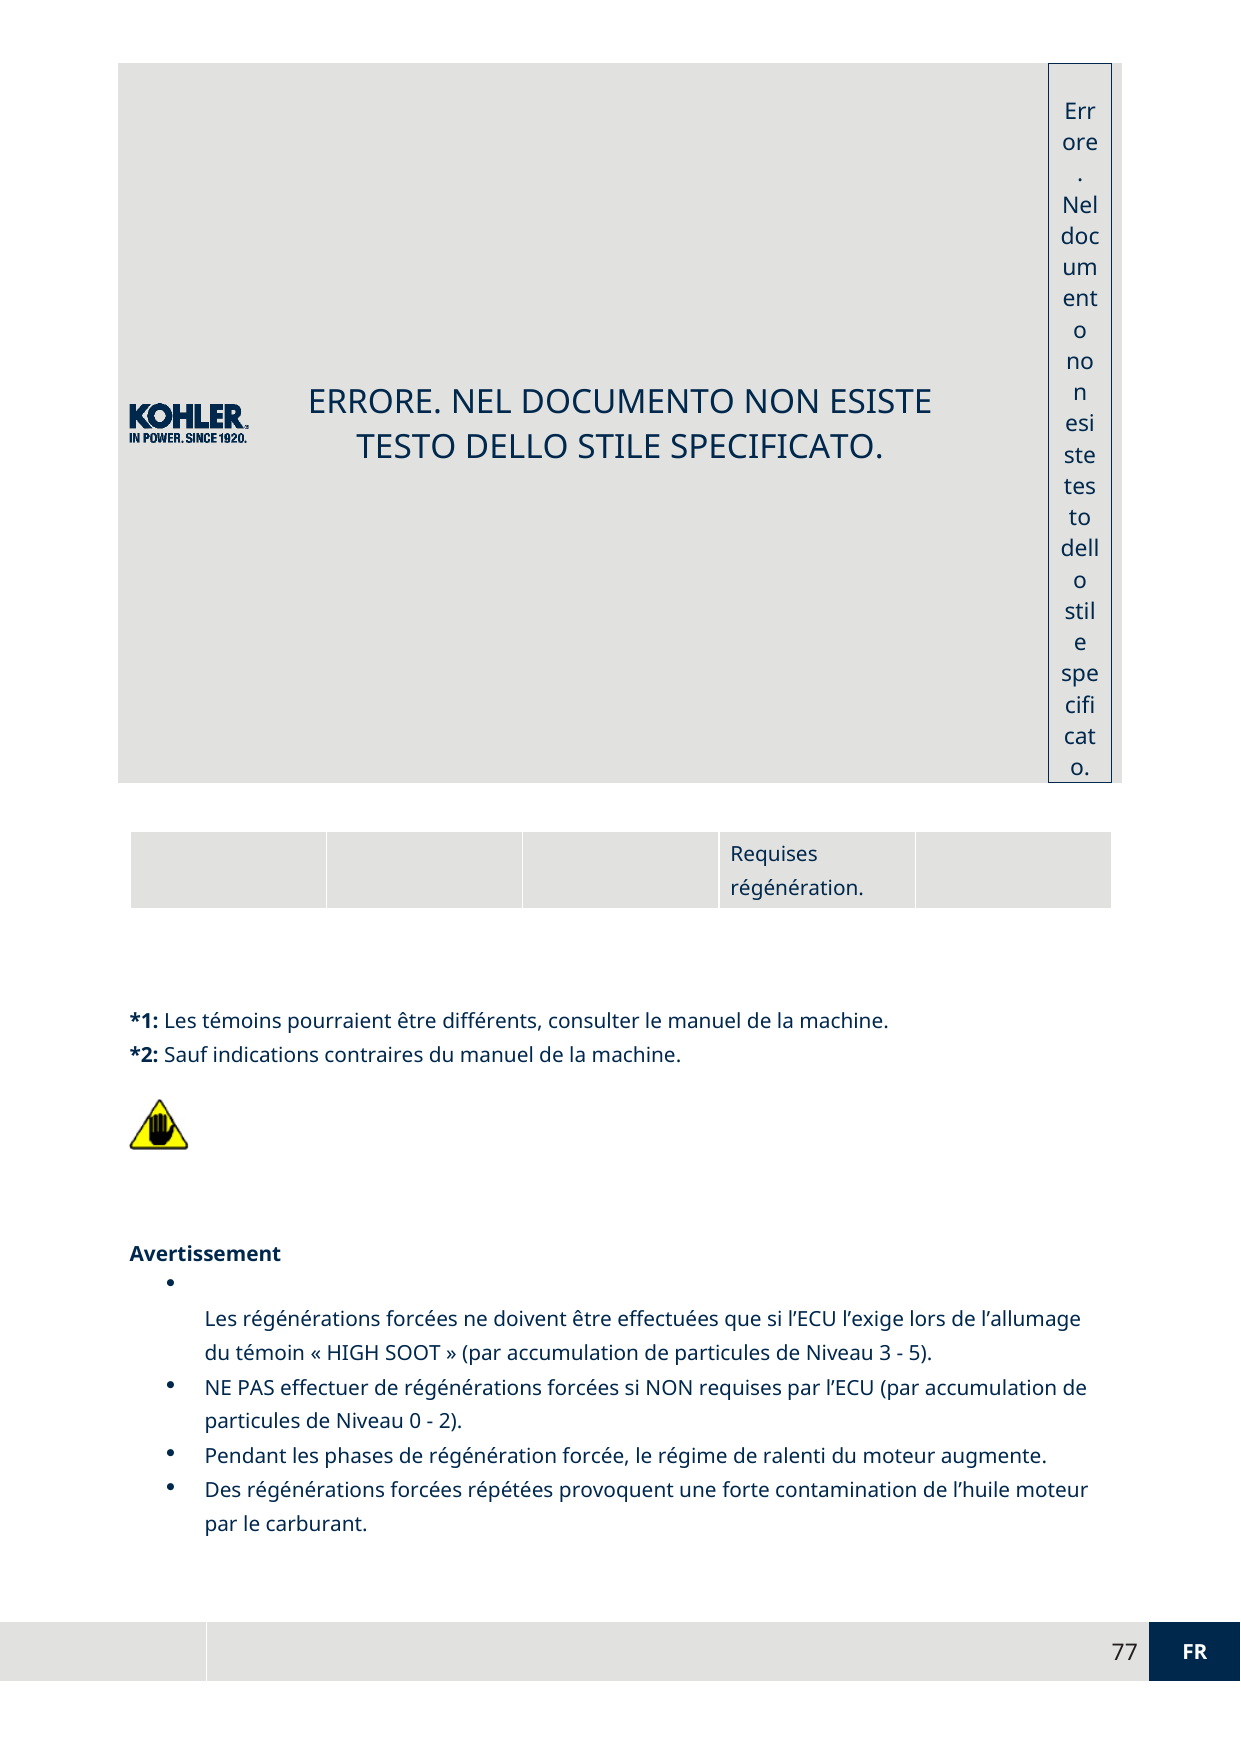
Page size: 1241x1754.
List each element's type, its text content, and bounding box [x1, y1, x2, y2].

picture [129, 403, 249, 443]
picture [129, 1099, 189, 1150]
table_header Uniquement pour les configurations Stage V (consulter Chap. 1 Par. ATS) Le panneau de commande de la machine peut être activé pour les opérations de régénération du DPF « uniquement sur demande au moyen de témoins ou de messages spéciaux sur le panneau de commande ». Le Tab. 4.11 décrit le niveau d’accumulation des particules, la relation avec les témoins qui s’allumeront sur le panneau, les limites de performance sur le moteur et les possibilités d’intervention de la part de l’opérateur. La régénération forcée doit être effectuée conformément aux instructions de la machine. 4.11 *1: Les témoins pourraient être différents, consulter le manuel de la machine. *2: Sauf indications contraires du manuel de la machine. Avertissement Les régénérations forcées ne doivent être effectuées que si l’ECU l’exige lors de l’allumage du témoin « HIGH SOOT » (par accumulation de particules de Niveau 3 - 5). NE PAS effectuer de régénérations forcées si NON requises par l’ECU (par accumulation de particules de Niveau 0 - 2). Pendant les phases de régénération forcée, le régime de ralenti du moteur augmente. Des régénérations forcées répétées provoquent une forte contamination de l’huile moteur par le carburant. Après chaque régénération forcée, il faut effectuer les opérations décrites au Par. 5.3 ou 5.4. Si l’on abuse de la fonction d’injection de la régénération, le niveau d’accumulation de particules augmentera rapidement. Il est nécessaire de changer l’huile et le filtre à huile moteur à chaque régénération forcée au moyen du logiciel KOHLER (accumulation de Particules de Niveau 5). La contamination du carburant dans l’huile moteur admissible est de 3 % MAX. Pendant la régénération forcée, il est nécessaire d’éliminer toute charge sur le moteur pour éviter d’endommager le système ATS *2. Lors de la régénération des niveaux 3, 4 et 5, ne pas arrêter le moteur pour éviter d’endommager le système ATS. [118, 815, 1122, 1555]
